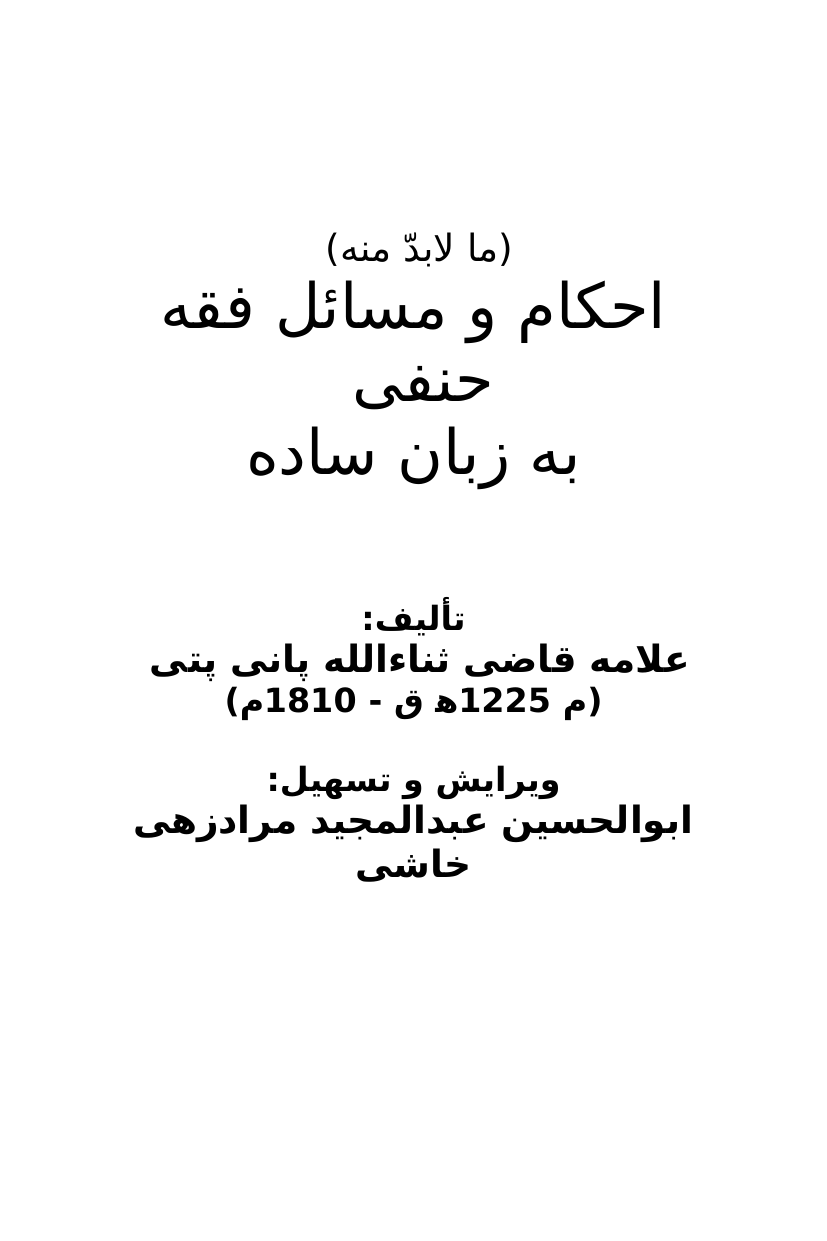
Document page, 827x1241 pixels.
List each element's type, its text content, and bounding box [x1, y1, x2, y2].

text احکام و مسائل فقه حنفی [89, 270, 738, 416]
text ابوالحسین عبدالمجید مرادزهی خاشی [89, 799, 738, 886]
text علامه قاضی ثناءالله پانی پتی [89, 638, 738, 682]
text به زبان ساده [89, 416, 738, 489]
text (م 1225ﻫ ق - 1810م) [89, 682, 738, 720]
text تألیف: [89, 599, 738, 638]
text ویرایش و تسهیل: [89, 760, 738, 799]
text (ما لابدّ منه) [89, 227, 738, 270]
